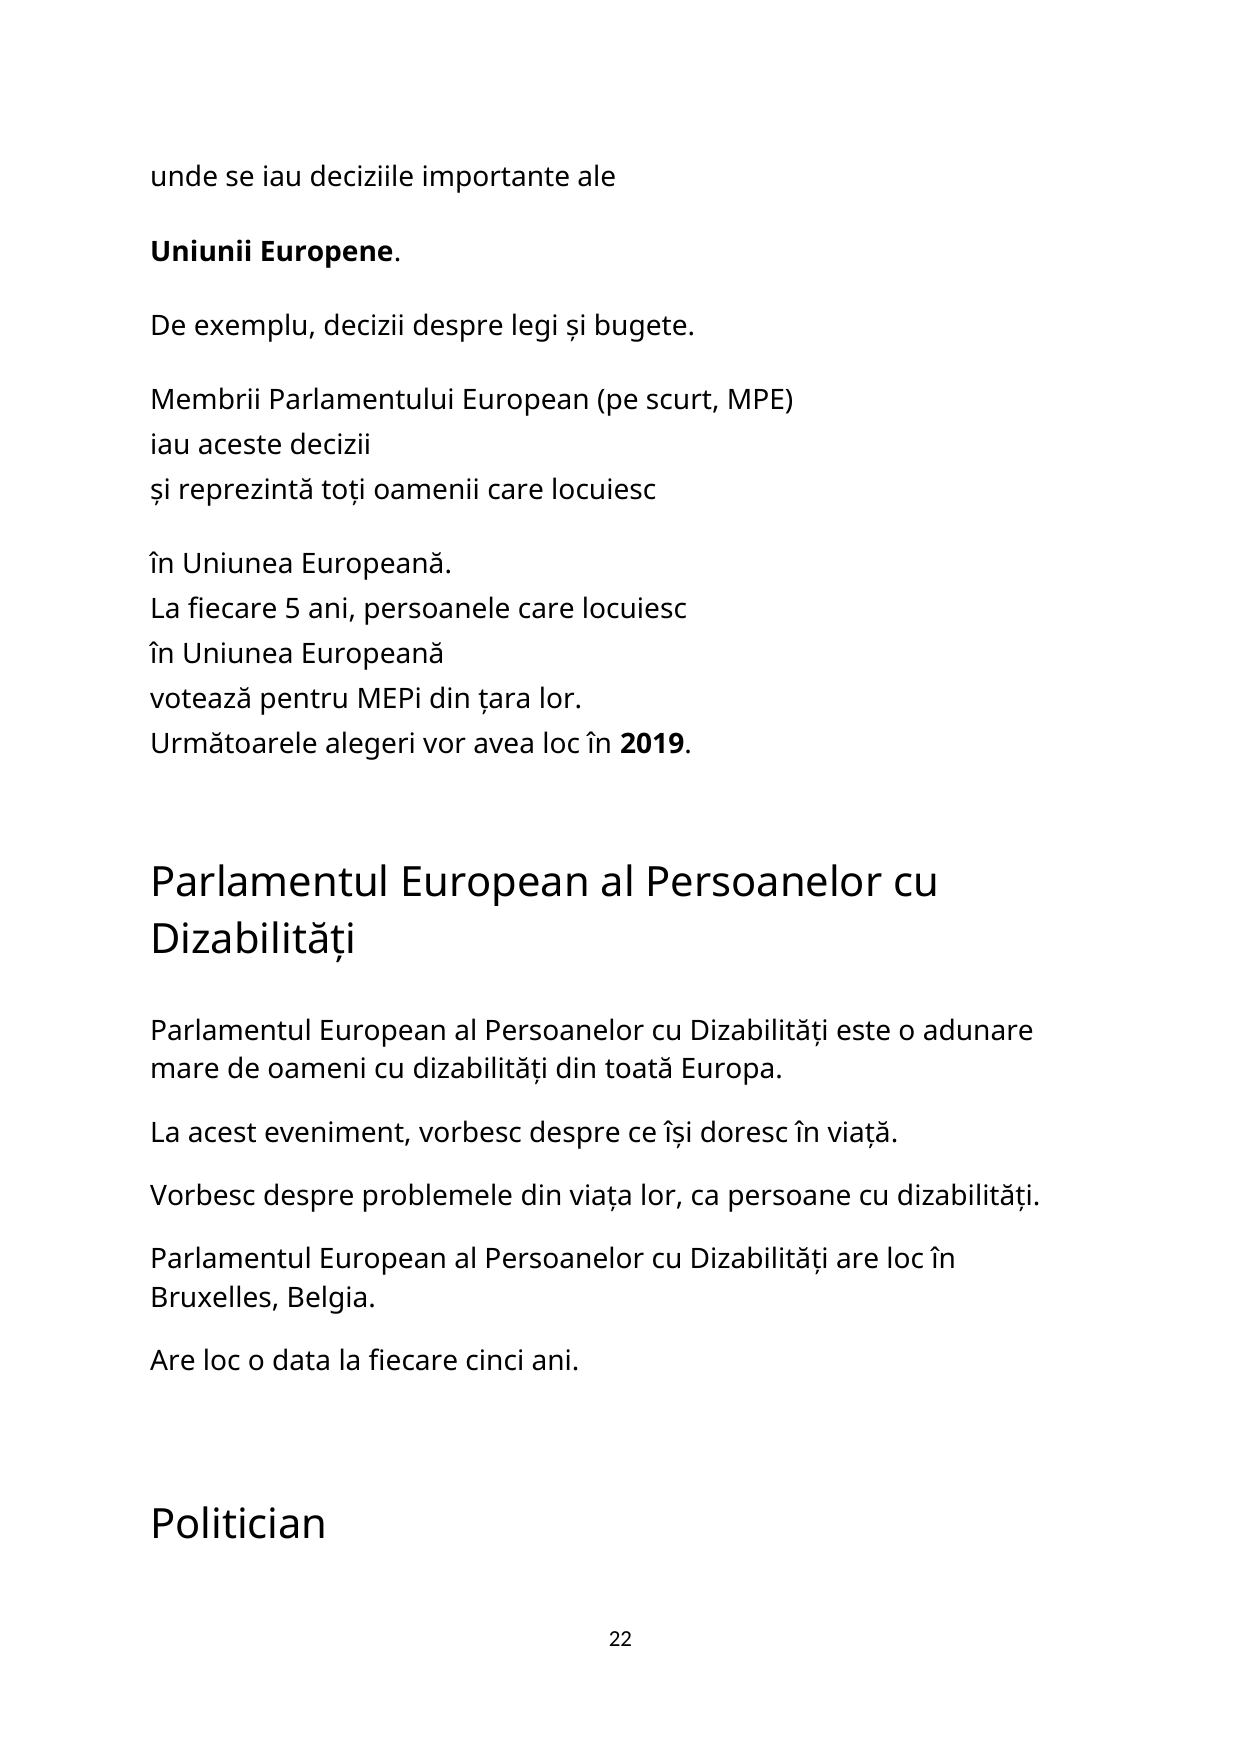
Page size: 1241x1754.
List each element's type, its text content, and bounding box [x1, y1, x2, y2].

text Parlamentul European al Persoanelor cu Dizabilități este o adunare mare de oameni cu dizabilități din toată Europa. [150, 1010, 1090, 1087]
text unde se iau deciziile importante ale [150, 150, 1090, 195]
text La acest eveniment, vorbesc despre ce își doresc în viață. [150, 1112, 1090, 1150]
text Membrii Parlamentului European (pe scurt, MPE) iau aceste decizii și reprezintă toți oamenii care locuiesc [150, 372, 1090, 507]
text în Uniunea Europeană. [150, 537, 1090, 582]
text Politician [150, 1493, 1090, 1595]
text Uniunii Europene. [150, 224, 1090, 269]
text votează pentru MEPi din țara lor. [150, 672, 1090, 717]
text Parlamentul European al Persoanelor cu Dizabilități are loc în Bruxelles, Belgia. [150, 1238, 1090, 1315]
text Vorbesc despre problemele din viața lor, ca persoane cu dizabilități. [150, 1175, 1090, 1213]
text De exemplu, decizii despre legi și bugete. [150, 298, 1090, 343]
text La fiecare 5 ani, persoanele care locuiesc [150, 582, 1090, 627]
text Are loc o data la fiecare cinci ani. [150, 1340, 1090, 1378]
text Parlamentul European al Persoanelor cu Dizabilități [150, 852, 1090, 965]
text în Uniunea Europeană [150, 627, 1090, 672]
text Următoarele alegeri vor avea loc în 2019. [150, 717, 1090, 762]
